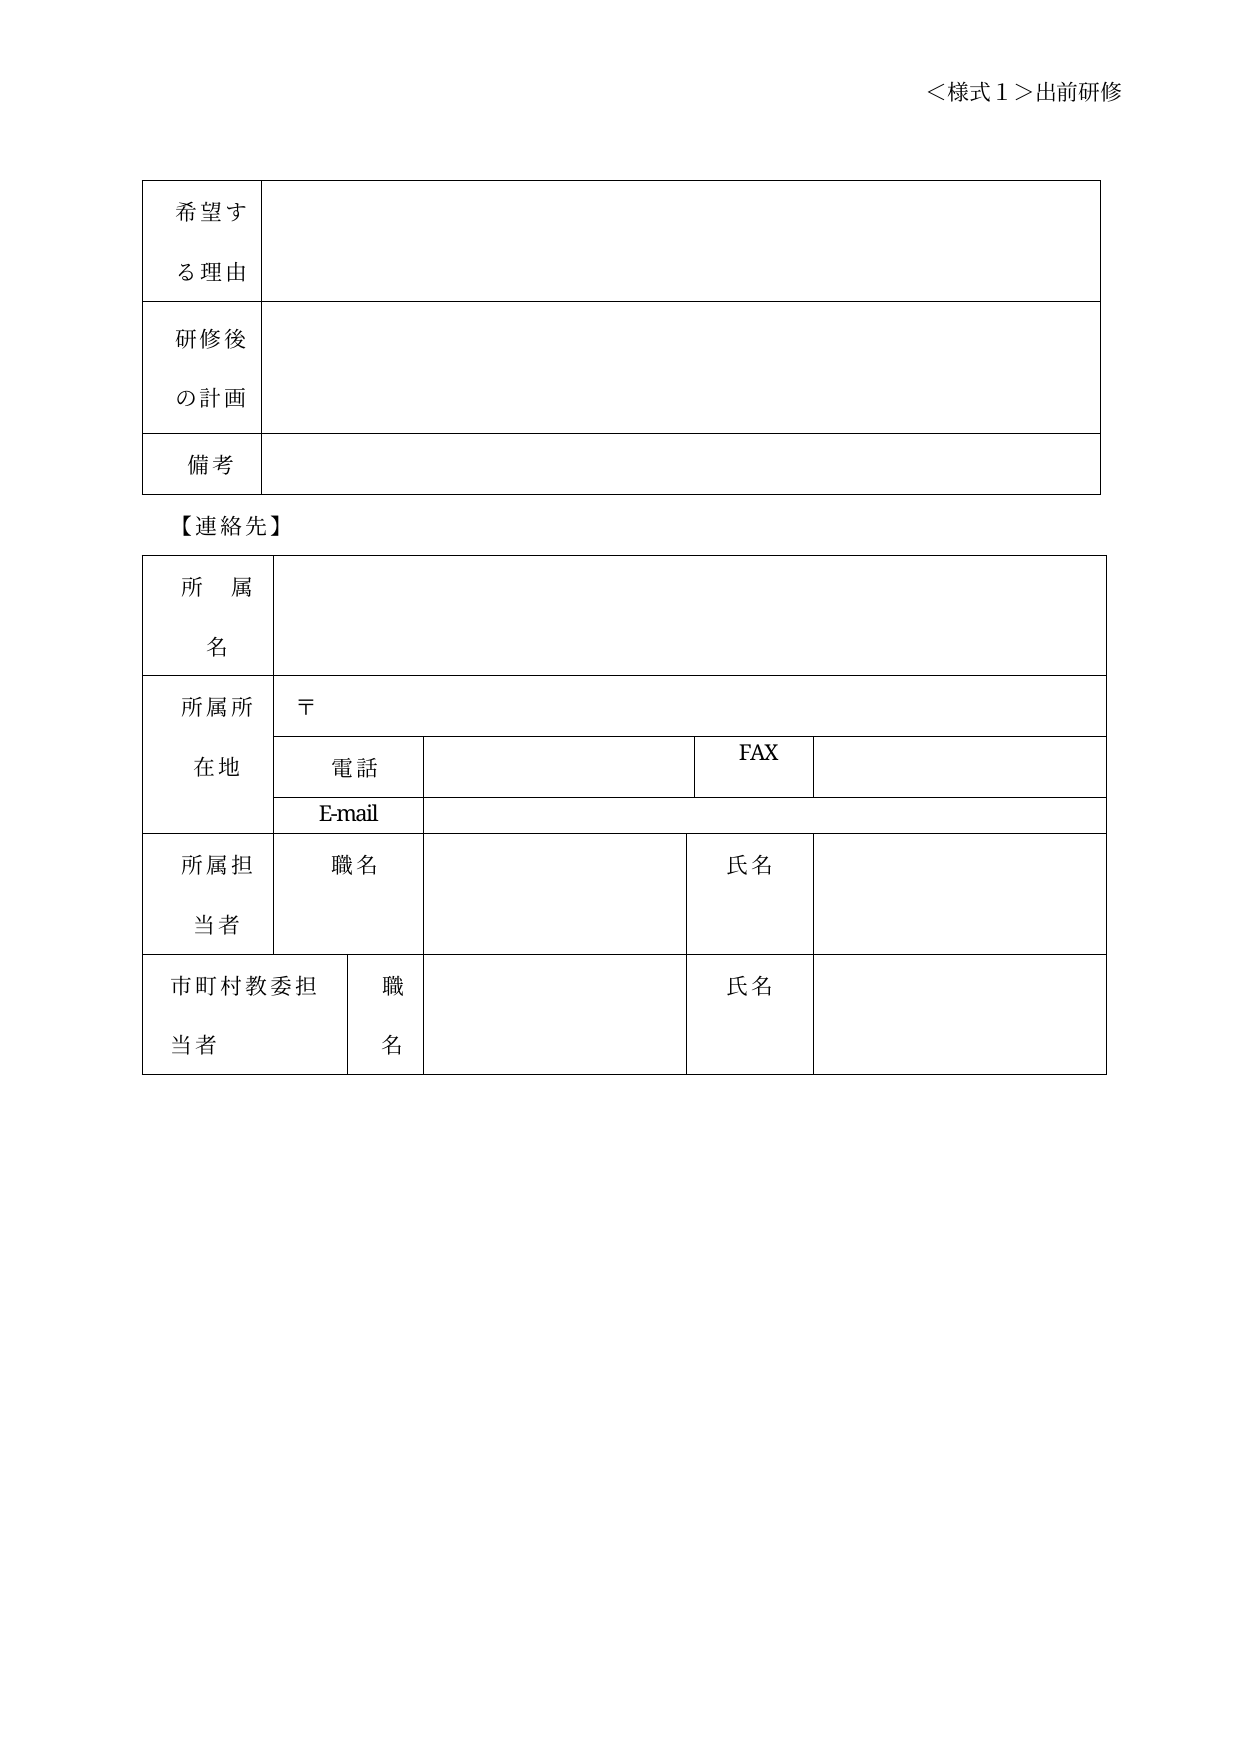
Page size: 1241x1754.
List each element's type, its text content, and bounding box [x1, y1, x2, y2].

table_cell 研修後 の計画 [143, 302, 261, 433]
table_cell [424, 737, 694, 797]
table_cell 氏名 [687, 955, 813, 1074]
table_cell [424, 834, 686, 954]
table_cell 電話 [274, 737, 423, 797]
table_cell [814, 955, 1106, 1074]
table_cell FAX [695, 737, 813, 797]
table_cell 氏名 [687, 834, 813, 954]
table_cell [814, 834, 1106, 954]
table_cell [814, 737, 1106, 797]
table_cell [262, 181, 1100, 301]
text 【連絡先】 [120, 495, 1120, 555]
table_cell 所属担当者 [143, 834, 273, 954]
table_cell E-mail [274, 798, 423, 833]
table_cell [262, 302, 1100, 433]
table_cell 職名 [274, 834, 423, 954]
table_cell 講座を 希望する理由 [143, 181, 261, 301]
table_cell [424, 798, 1106, 833]
table_cell [262, 434, 1100, 494]
table_cell 所属所在地 [143, 676, 273, 833]
table_cell 職名 [348, 955, 423, 1074]
table_cell 〒 [274, 676, 1106, 736]
table_cell 市町村教委担当者 [143, 955, 347, 1074]
table_header 所 属 名 [143, 556, 273, 675]
table_cell [424, 955, 686, 1074]
table_header [274, 556, 1106, 675]
table_cell 備考 [143, 434, 261, 494]
